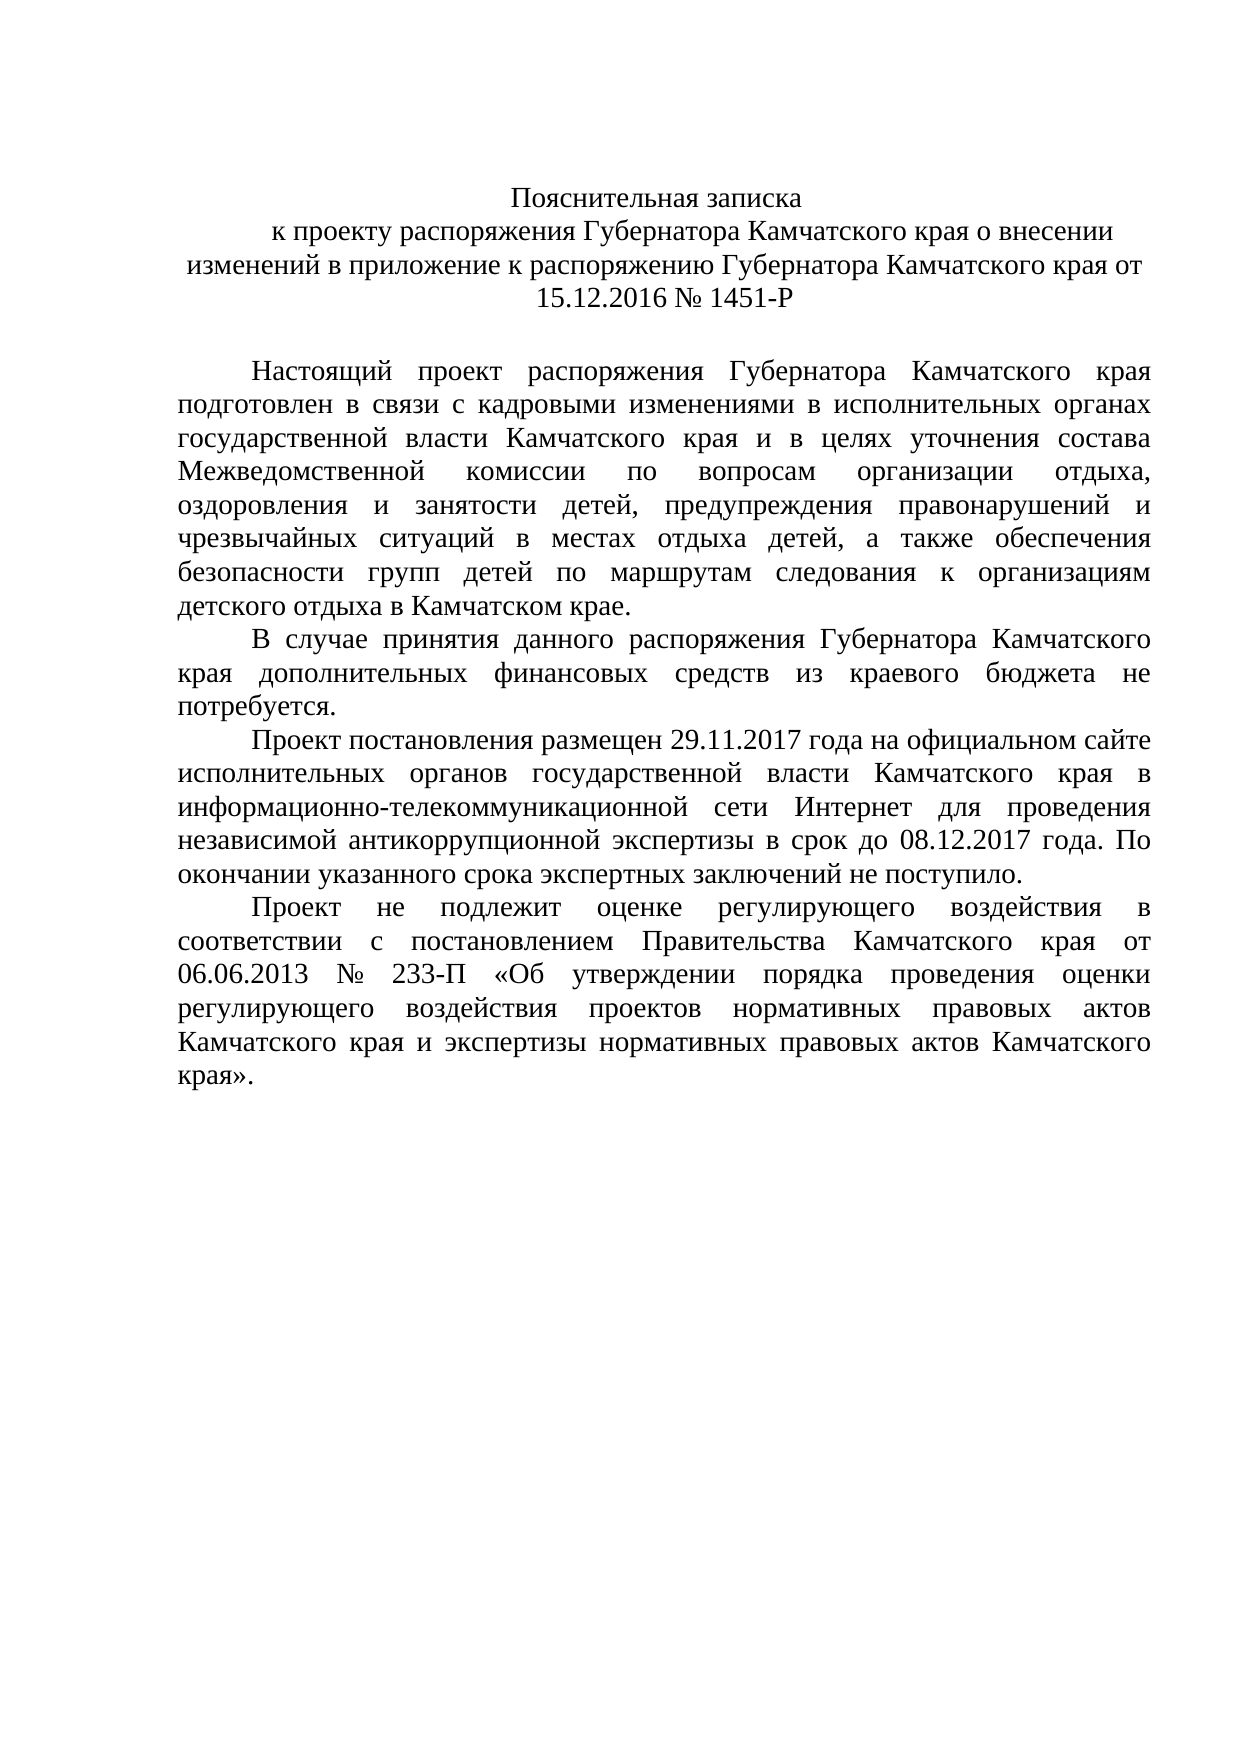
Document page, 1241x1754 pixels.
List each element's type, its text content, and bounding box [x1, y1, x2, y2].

text В случае принятия данного распоряжения Губернатора Камчатского края дополнительных финансовых средств из краевого бюджета не потребуется. [177, 621, 1152, 722]
text Проект не подлежит оценке регулирующего воздействия в соответствии с постановлением Правительства Камчатского края от 06.06.2013 № 233-П «Об утверждении порядка проведения оценки регулирующего воздействия проектов нормативных правовых актов Камчатского края и экспертизы нормативных правовых актов Камчатского края». [177, 889, 1152, 1091]
text Пояснительная записка [177, 180, 1152, 213]
text Настоящий проект распоряжения Губернатора Камчатского края подготовлен в связи с кадровыми изменениями в исполнительных органах государственной власти Камчатского края и в целях уточнения состава Межведомственной комиссии по вопросам организации отдыха, оздоровления и занятости детей, предупреждения правонарушений и чрезвычайных ситуаций в местах отдыха детей, а также обеспечения безопасности групп детей по маршрутам следования к организациям детского отдыха в Камчатском крае. [177, 353, 1152, 621]
text к проекту распоряжения Губернатора Камчатского края о внесении изменений в приложение к распоряжению Губернатора Камчатского края от 15.12.2016 № 1451-Р [177, 213, 1152, 314]
text Проект постановления размещен 29.11.2017 года на официальном сайте исполнительных органов государственной власти Камчатского края в информационно-телекоммуникационной сети Интернет для проведения независимой антикоррупционной экспертизы в срок до 08.12.2017 года. По окончании указанного срока экспертных заключений не поступило. [177, 722, 1152, 889]
